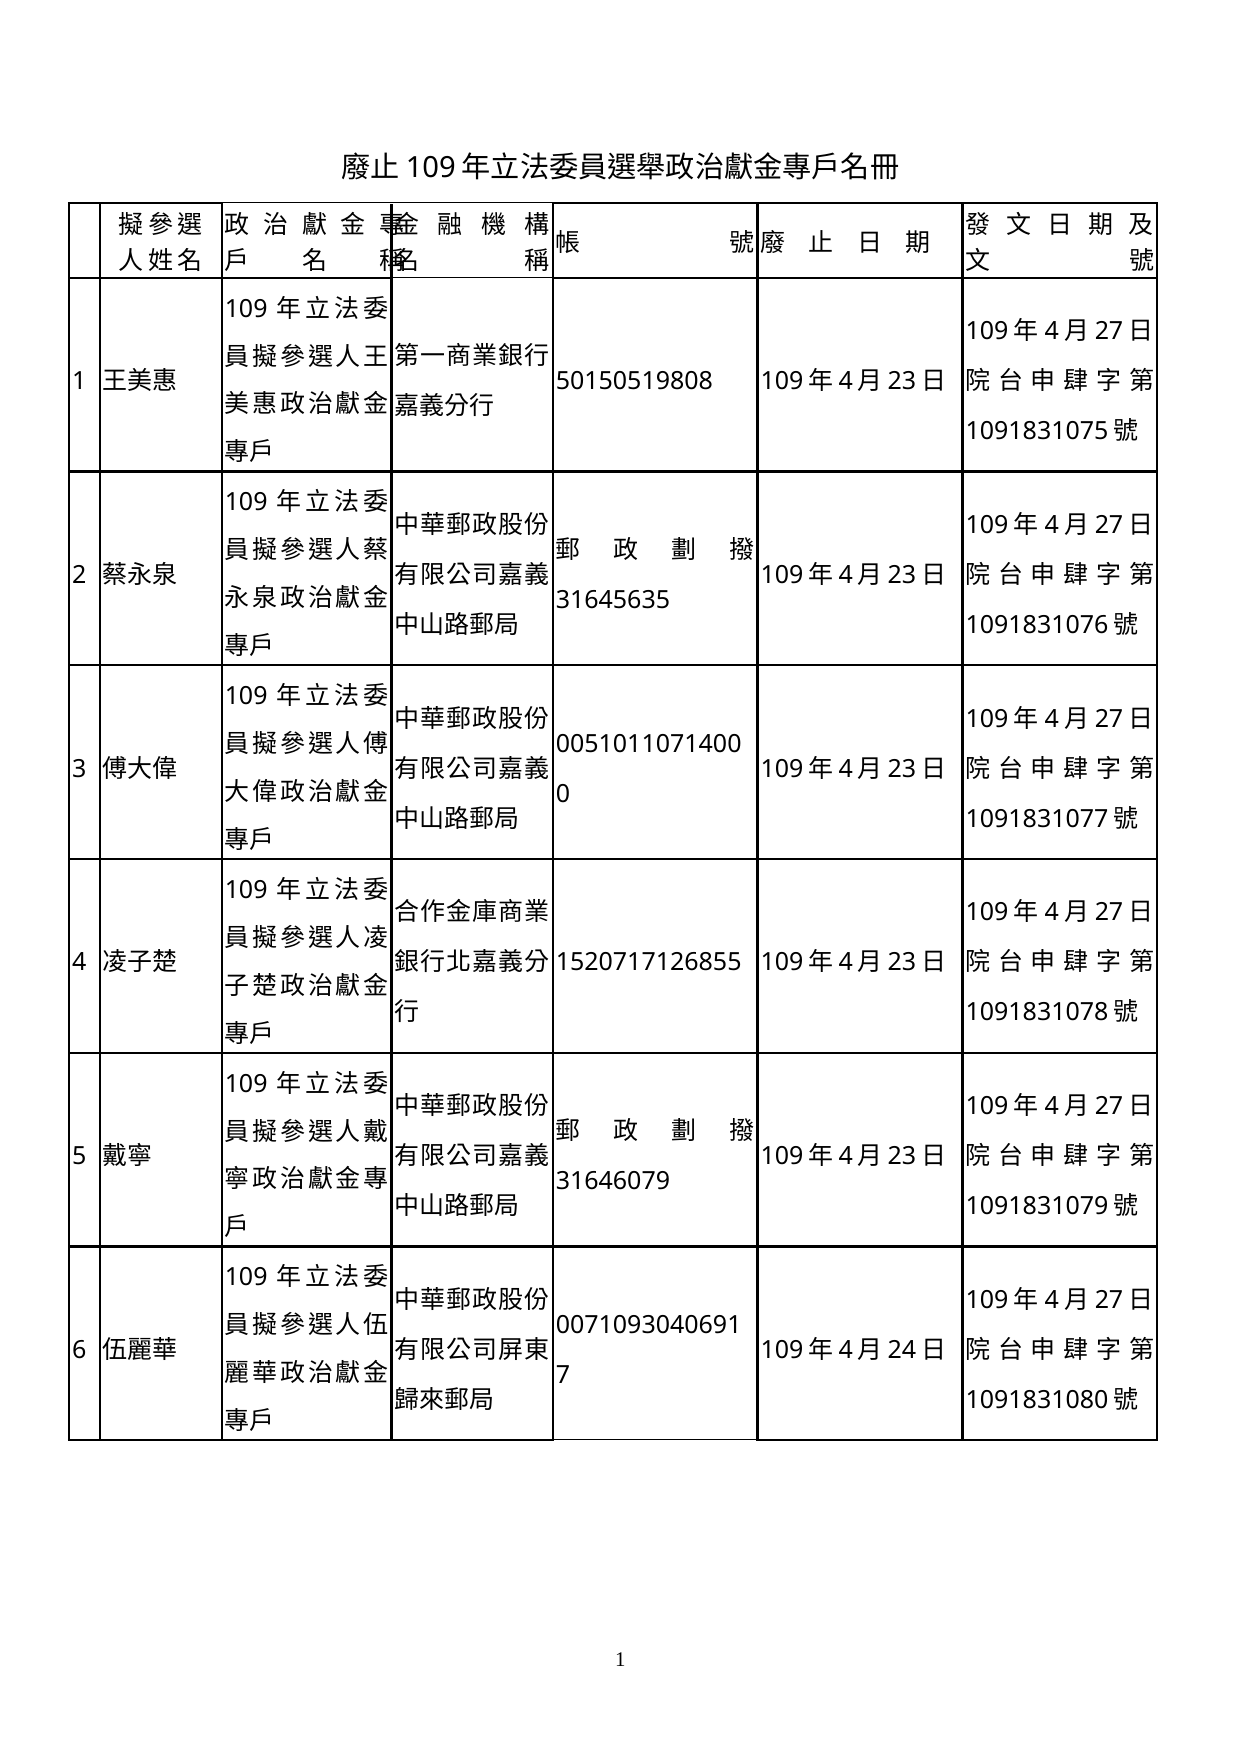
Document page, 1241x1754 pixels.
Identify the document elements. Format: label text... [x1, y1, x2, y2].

table_cell 109年立法委員擬參選人蔡永泉政治獻金專戶 [223, 473, 390, 664]
table_cell 109年立法委員擬參選人傅大偉政治獻金專戶 [223, 666, 390, 858]
table_cell 109年立法委員擬參選人王美惠政治獻金專戶 [223, 279, 390, 470]
table_cell 109年4月27日院台申肆字第1091831080號 [964, 1248, 1156, 1439]
table_cell 中華郵政股份有限公司嘉義中山路郵局 [393, 1054, 552, 1245]
table_cell 郵政劃撥31645635 [554, 473, 756, 664]
table_cell 3 [70, 666, 99, 858]
table_cell 中華郵政股份有限公司屏東歸來郵局 [393, 1248, 552, 1439]
table_cell 109年4月27日院台申肆字第1091831079號 [964, 1054, 1156, 1245]
table_cell 109年4月27日院台申肆字第1091831076號 [964, 473, 1156, 664]
table_cell 109年4月27日院台申肆字第1091831078號 [964, 860, 1156, 1052]
table_cell 蔡永泉 [101, 473, 221, 664]
table_header 帳號 [554, 204, 756, 277]
table_header 發文日期及 文號 [964, 204, 1156, 277]
table_cell 凌子楚 [101, 860, 221, 1052]
table_header 金融機構 名稱 [391, 203, 552, 277]
table_cell 109年4月27日院台申肆字第1091831077號 [964, 666, 1156, 858]
table_header 擬參選 人姓名 [101, 204, 221, 277]
table_cell 合作金庫商業銀行北嘉義分行 [393, 860, 552, 1052]
table_cell 00510110714000 [554, 666, 756, 858]
table_cell 5 [70, 1054, 99, 1245]
table_header 政治獻金專戶名稱 [223, 203, 391, 277]
table_header 廢止日期 [759, 204, 961, 277]
table_cell 00710930406917 [554, 1248, 756, 1439]
table_cell 王美惠 [101, 279, 221, 470]
table_cell 第一商業銀行嘉義分行 [393, 278, 552, 470]
table_cell 109年4月23日 [759, 860, 961, 1052]
table_cell 50150519808 [554, 279, 756, 470]
table_cell 戴寧 [101, 1054, 221, 1245]
table_cell 伍麗華 [101, 1248, 221, 1439]
table_cell 6 [70, 1248, 99, 1439]
table_cell 中華郵政股份有限公司嘉義中山路郵局 [393, 473, 552, 664]
table_cell 2 [70, 473, 99, 664]
table_cell 中華郵政股份有限公司嘉義中山路郵局 [393, 666, 552, 858]
table_header [70, 204, 99, 277]
table_cell 109年立法委員擬參選人戴寧政治獻金專戶 [223, 1054, 390, 1245]
table_cell 109年4月23日 [759, 1054, 961, 1245]
table_cell 109年立法委員擬參選人凌子楚政治獻金專戶 [223, 860, 390, 1052]
table_cell 郵政劃撥31646079 [554, 1054, 756, 1245]
text 廢止109年立法委員選舉政治獻金專戶名冊 [65, 127, 1175, 202]
table_cell 傅大偉 [101, 666, 221, 858]
table_cell 109年4月27日院台申肆字第1091831075號 [964, 279, 1156, 470]
table_cell 1 [70, 279, 99, 470]
table_cell 109年4月23日 [759, 473, 961, 664]
table_cell 109年4月23日 [759, 279, 961, 470]
table_cell 4 [70, 860, 99, 1052]
table_cell 109年立法委員擬參選人伍麗華政治獻金專戶 [223, 1248, 390, 1439]
table_cell 109年4月23日 [759, 666, 961, 858]
table_cell 109年4月24日 [759, 1248, 961, 1439]
table_cell 1520717126855 [554, 860, 756, 1052]
